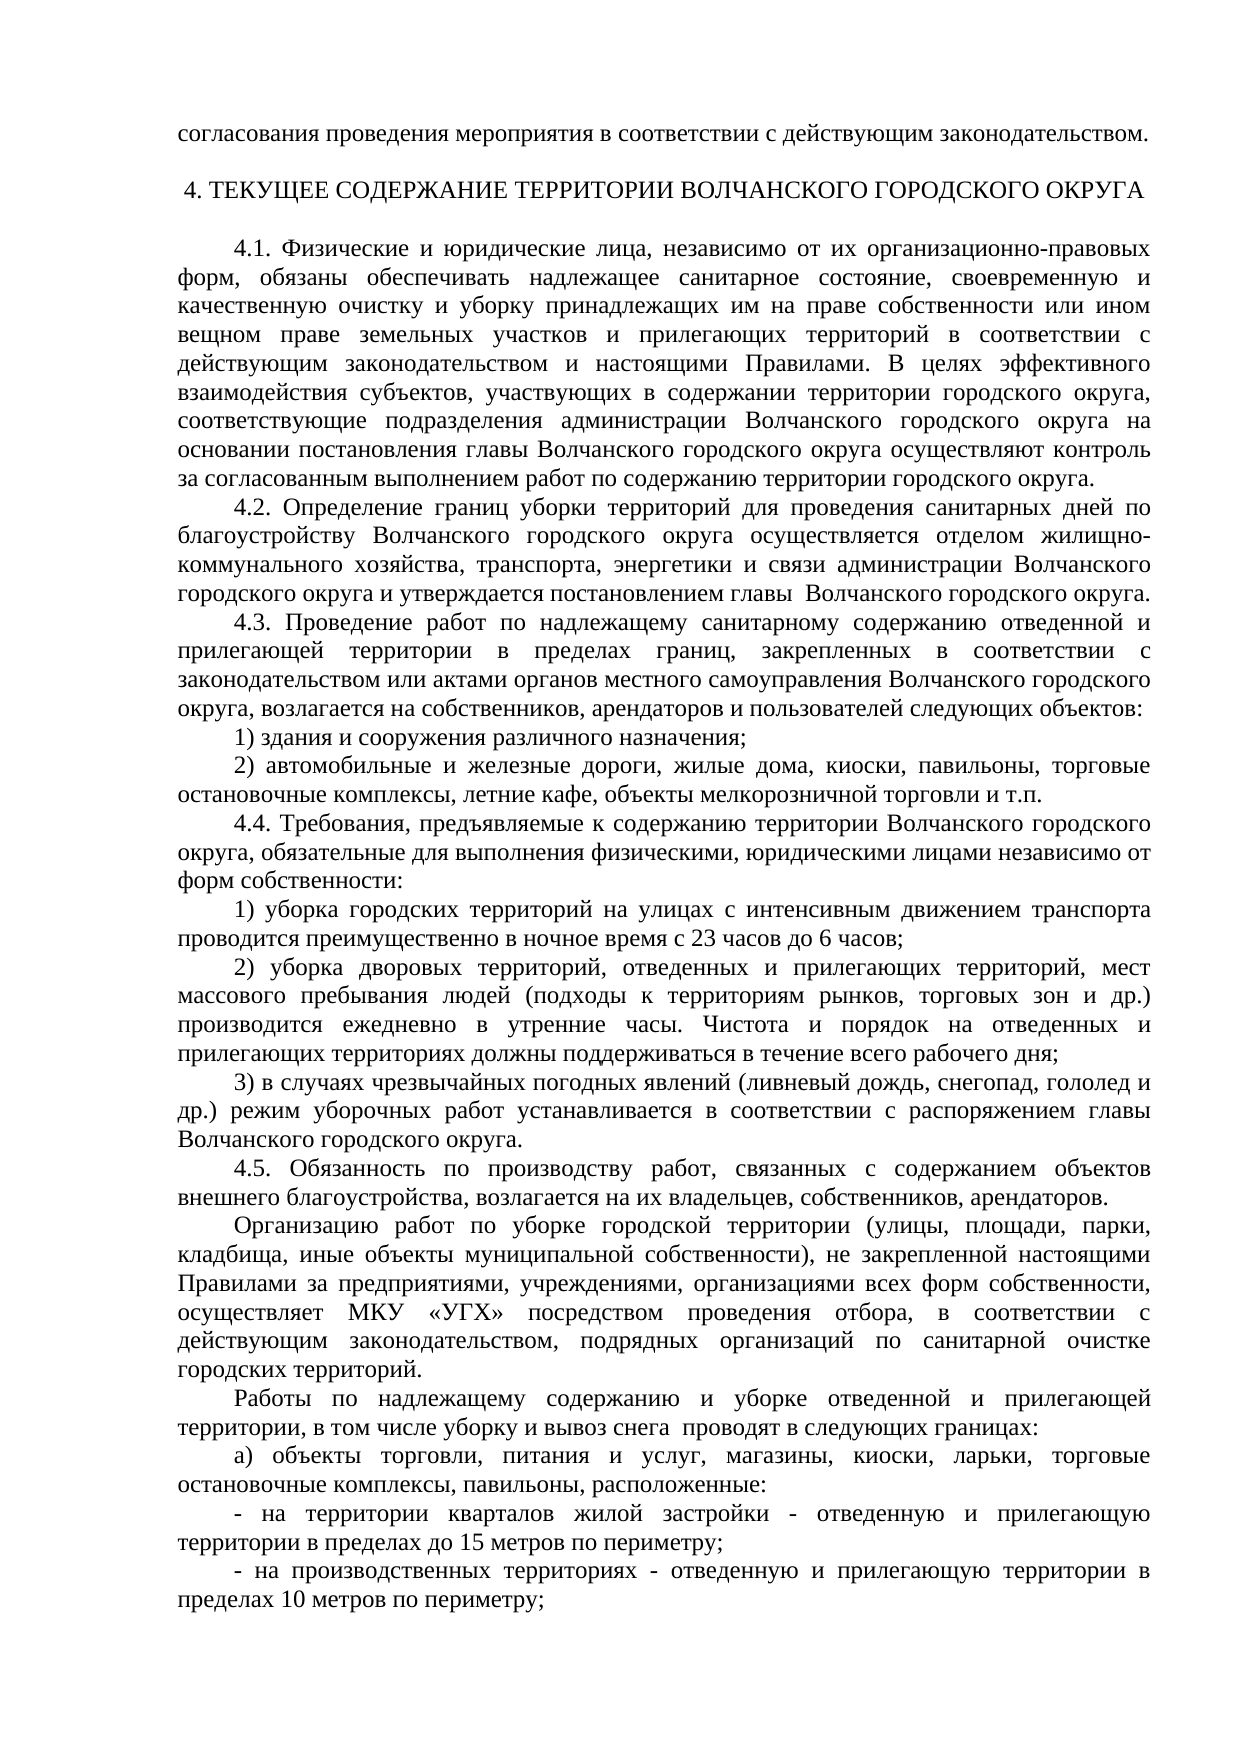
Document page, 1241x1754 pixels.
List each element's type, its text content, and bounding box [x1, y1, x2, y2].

text Работы по надлежащему содержанию и уборке отведенной и прилегающей территории, в том числе уборку и вывоз снега проводят в следующих границах: [177, 1383, 1152, 1441]
text 4.5. Обязанность по производству работ, связанных с содержанием объектов внешнего благоустройства, возлагается на их владельцев, собственников, арендаторов. [177, 1153, 1152, 1211]
text 4.2. Определение границ уборки территорий для проведения санитарных дней по благоустройству Волчанского городского округа осуществляется отделом жилищно-коммунального хозяйства, транспорта, энергетики и связи администрации Волчанского городского округа и утверждается постановлением главы Волчанского городского округа. [177, 492, 1152, 607]
text 1) здания и сооружения различного назначения; [177, 722, 1152, 751]
text - на территории кварталов жилой застройки - отведенную и прилегающую территории в пределах до 15 метров по периметру; [177, 1498, 1152, 1556]
text 2) уборка дворовых территорий, отведенных и прилегающих территорий, мест массового пребывания людей (подходы к территориям рынков, торговых зон и др.) производится ежедневно в утренние часы. Чистота и порядок на отведенных и прилегающих территориях должны поддерживаться в течение всего рабочего дня; [177, 952, 1152, 1067]
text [177, 118, 1152, 147]
text 4.1. Физические и юридические лица, независимо от их организационно-правовых форм, обязаны обеспечивать надлежащее санитарное состояние, своевременную и качественную очистку и уборку принадлежащих им на праве собственности или ином вещном праве земельных участков и прилегающих территорий в соответствии с действующим законодательством и настоящими Правилами. В целях эффективного взаимодействия субъектов, участвующих в содержании территории городского округа, соответствующие подразделения администрации Волчанского городского округа на основании постановления главы Волчанского городского округа осуществляют контроль за согласованным выполнением работ по содержанию территории городского округа. [177, 233, 1152, 492]
text 1) уборка городских территорий на улицах с интенсивным движением транспорта проводится преимущественно в ночное время с 23 часов до 6 часов; [177, 894, 1152, 952]
text 2) автомобильные и железные дороги, жилые дома, киоски, павильоны, торговые остановочные комплексы, летние кафе, объекты мелкорозничной торговли и т.п. [177, 751, 1152, 808]
text - на производственных территориях - отведенную и прилегающую территории в пределах 10 метров по периметру; [177, 1556, 1152, 1613]
text 4. ТЕКУЩЕЕ СОДЕРЖАНИЕ ТЕРРИТОРИИ ВОЛЧАНСКОГО ГОРОДСКОГО ОКРУГА [177, 176, 1152, 204]
text 3) в случаях чрезвычайных погодных явлений (ливневый дождь, снегопад, гололед и др.) режим уборочных работ устанавливается в соответствии с распоряжением главы Волчанского городского округа. [177, 1067, 1152, 1153]
text 4.3. Проведение работ по надлежащему санитарному содержанию отведенной и прилегающей территории в пределах границ, закрепленных в соответствии с законодательством или актами органов местного самоуправления Волчанского городского округа, возлагается на собственников, арендаторов и пользователей следующих объектов: [177, 607, 1152, 722]
text а) объекты торговли, питания и услуг, магазины, киоски, ларьки, торговые остановочные комплексы, павильоны, расположенные: [177, 1441, 1152, 1498]
text 4.4. Требования, предъявляемые к содержанию территории Волчанского городского округа, обязательные для выполнения физическими, юридическими лицами независимо от форм собственности: [177, 808, 1152, 894]
text Организацию работ по уборке городской территории (улицы, площади, парки, кладбища, иные объекты муниципальной собственности), не закрепленной настоящими Правилами за предприятиями, учреждениями, организациями всех форм собственности, осуществляет МКУ «УГХ» посредством проведения отбора, в соответствии с действующим законодательством, подрядных организаций по санитарной очистке городских территорий. [177, 1211, 1152, 1383]
